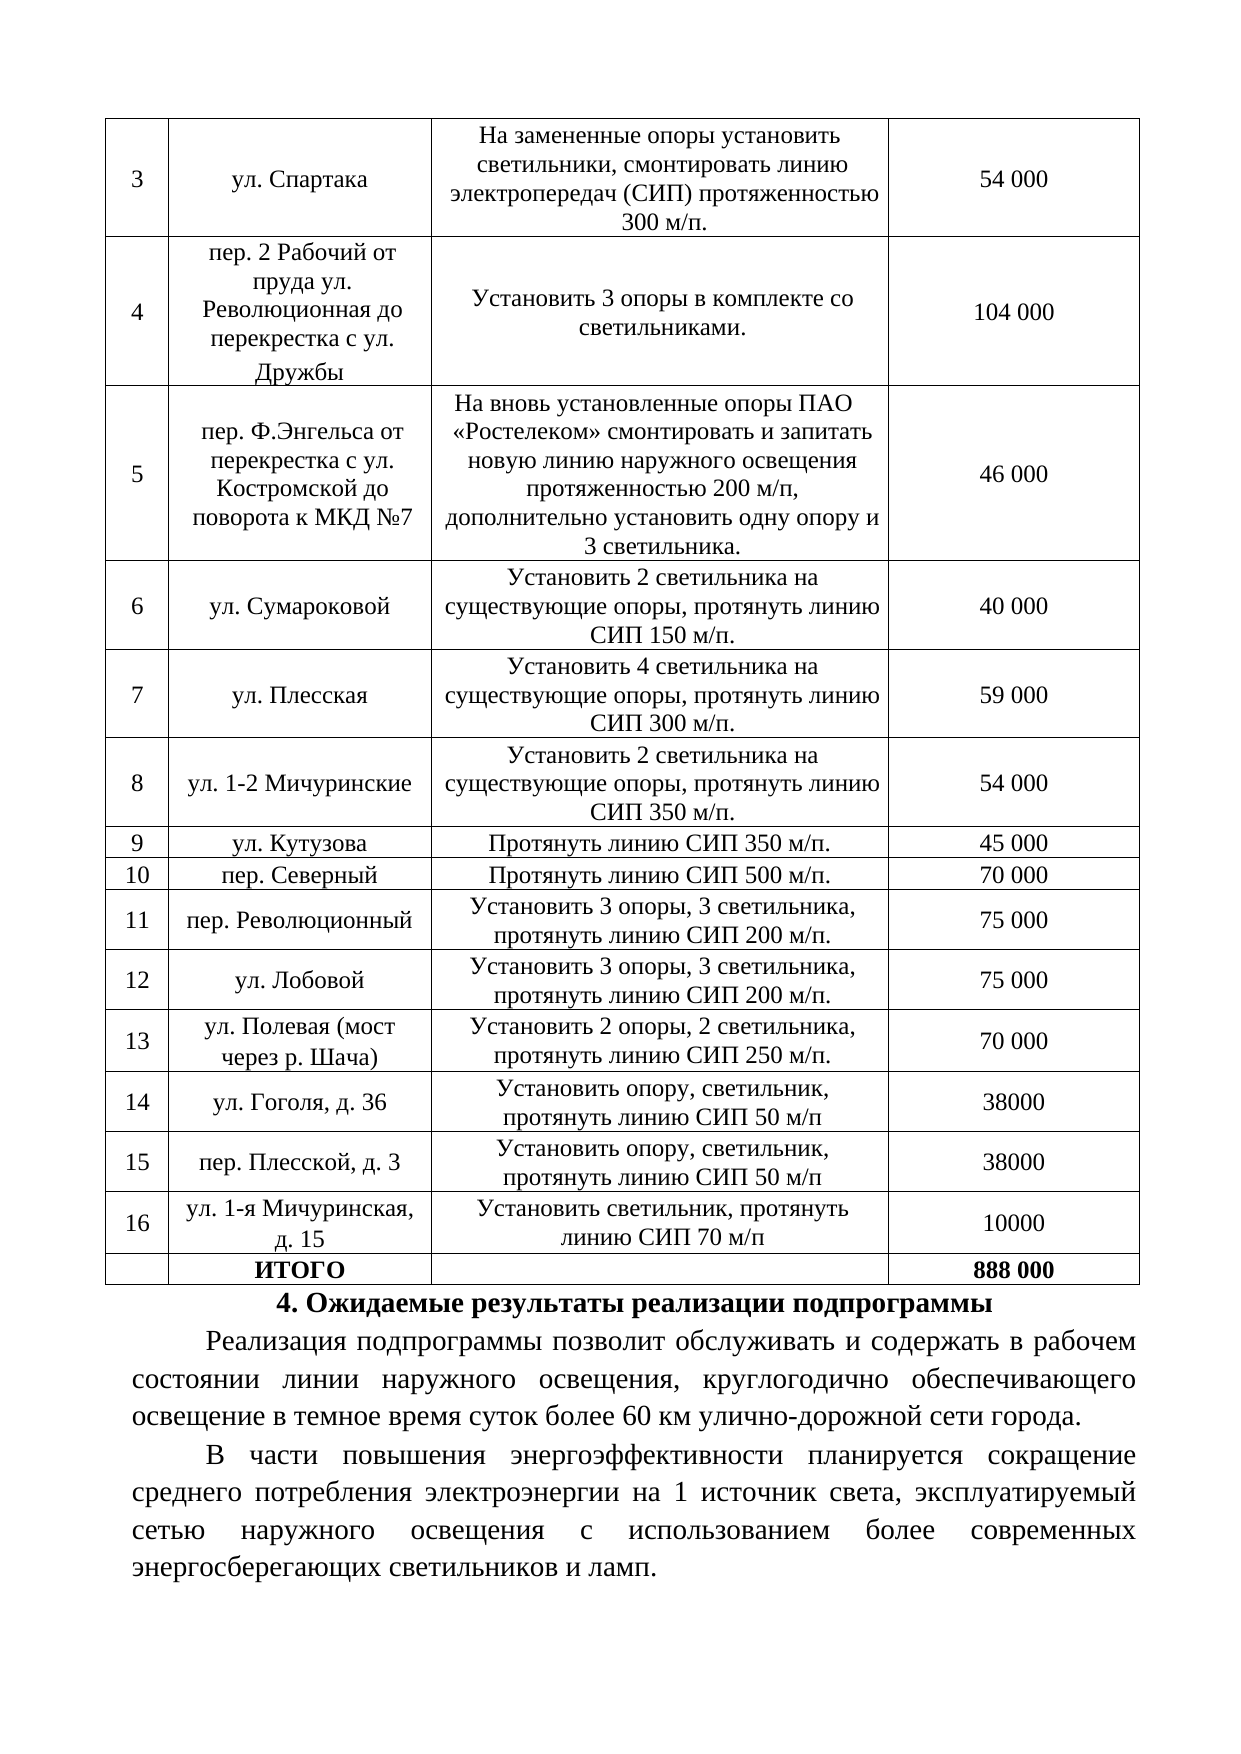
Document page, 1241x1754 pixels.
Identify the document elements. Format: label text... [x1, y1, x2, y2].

table_cell 45 000 [889, 827, 1139, 857]
table_cell Протянуть линию СИП 500 м/п. [432, 858, 888, 888]
table_cell Установить 2 светильника на существующие опоры, протянуть линию СИП 350 м/п. [432, 738, 888, 826]
table_cell 104 000 [889, 237, 1139, 385]
table_cell ул. Кутузова [169, 827, 431, 857]
table_cell 14 [106, 1072, 168, 1131]
table_cell 8 [106, 738, 168, 826]
table_cell 70 000 [889, 858, 1139, 888]
table_cell 5 [106, 386, 168, 560]
table_cell Установить 3 опоры, 3 светильника, протянуть линию СИП 200 м/п. [432, 890, 888, 948]
table_cell 54 000 [889, 119, 1139, 236]
table_cell 13 [106, 1010, 168, 1071]
table_cell 75 000 [889, 950, 1139, 1008]
table_cell пер. 2 Рабочий от пруда ул. Революционная до перекрестка с ул. Дружбы [169, 237, 431, 385]
table_cell 3 [106, 119, 168, 236]
table_cell Установить светильник, протянуть линию СИП 70 м/п [432, 1192, 888, 1252]
table_cell ул. Лобовой [169, 950, 431, 1008]
table_cell Протянуть линию СИП 350 м/п. [432, 827, 888, 857]
subtitle 4. Ожидаемые результаты реализации подпрограммы [127, 1285, 1142, 1318]
table_cell 15 [106, 1132, 168, 1191]
table_cell 6 [106, 561, 168, 648]
table_cell ул. 1-2 Мичуринские [169, 738, 431, 826]
table_cell 75 000 [889, 890, 1139, 948]
table_cell Установить 3 опоры, 3 светильника, протянуть линию СИП 200 м/п. [432, 950, 888, 1008]
text В части повышения энергоэффективности планируется сокращение среднего потребления электроэнергии на 1 источник света, эксплуатируемый сетью наружного освещения с использованием более современных энергосберегающих светильников и ламп. [132, 1437, 1137, 1583]
table_cell Установить опору, светильник, протянуть линию СИП 50 м/п [432, 1132, 888, 1191]
table_cell 7 [106, 650, 168, 737]
table_cell [432, 1254, 888, 1284]
text Реализация подпрограммы позволит обслуживать и содержать в рабочем состоянии линии наружного освещения, круглогодично обеспечивающего освещение в темное время суток более 60 км улично-дорожной сети города. [132, 1323, 1137, 1432]
table_cell ул. Сумароковой [169, 561, 431, 648]
table_cell На вновь установленные опоры ПАО «Ростелеком» смонтировать и запитать новую линию наружного освещения протяженностью 200 м/п, дополнительно установить одну опору и 3 светильника. [432, 386, 888, 560]
table_cell 12 [106, 950, 168, 1008]
table_cell 10000 [889, 1192, 1139, 1252]
table_cell ул. Плесская [169, 650, 431, 737]
table_cell 70 000 [889, 1010, 1139, 1071]
table_cell пер. Революционный [169, 890, 431, 948]
table_cell ИТОГО [169, 1254, 431, 1284]
table_cell 59 000 [889, 650, 1139, 737]
table_cell 38000 [889, 1132, 1139, 1191]
table_cell [106, 1254, 168, 1284]
table_cell ул. Спартака [169, 119, 431, 236]
table_cell 40 000 [889, 561, 1139, 648]
table_cell Установить 2 светильника на существующие опоры, протянуть линию СИП 150 м/п. [432, 561, 888, 648]
table_cell Установить 3 опоры в комплекте со светильниками. [432, 237, 888, 385]
table_cell ул. Гоголя, д. 36 [169, 1072, 431, 1131]
table_cell 10 [106, 858, 168, 888]
table_cell 4 [106, 237, 168, 385]
table_cell 9 [106, 827, 168, 857]
table_cell ул. 1-я Мичуринская, д. 15 [169, 1192, 431, 1252]
table_cell Установить 2 опоры, 2 светильника, протянуть линию СИП 250 м/п. [432, 1010, 888, 1071]
table_cell 16 [106, 1192, 168, 1252]
table_cell 11 [106, 890, 168, 948]
table_cell Установить опору, светильник, протянуть линию СИП 50 м/п [432, 1072, 888, 1131]
table_cell 46 000 [889, 386, 1139, 560]
table_cell пер. Плесской, д. 3 [169, 1132, 431, 1191]
table_cell На замененные опоры установить светильники, смонтировать линию электропередач (СИП) протяженностью 300 м/п. [432, 119, 888, 236]
table_cell 54 000 [889, 738, 1139, 826]
table_cell ул. Полевая (мост через р. Шача) [169, 1010, 431, 1071]
table_cell пер. Ф.Энгельса от перекрестка с ул. Костромской до поворота к МКД №7 [169, 386, 431, 560]
table_cell 888 000 [889, 1254, 1139, 1284]
table_cell пер. Северный [169, 858, 431, 888]
table_cell Установить 4 светильника на существующие опоры, протянуть линию СИП 300 м/п. [432, 650, 888, 737]
table_cell 38000 [889, 1072, 1139, 1131]
